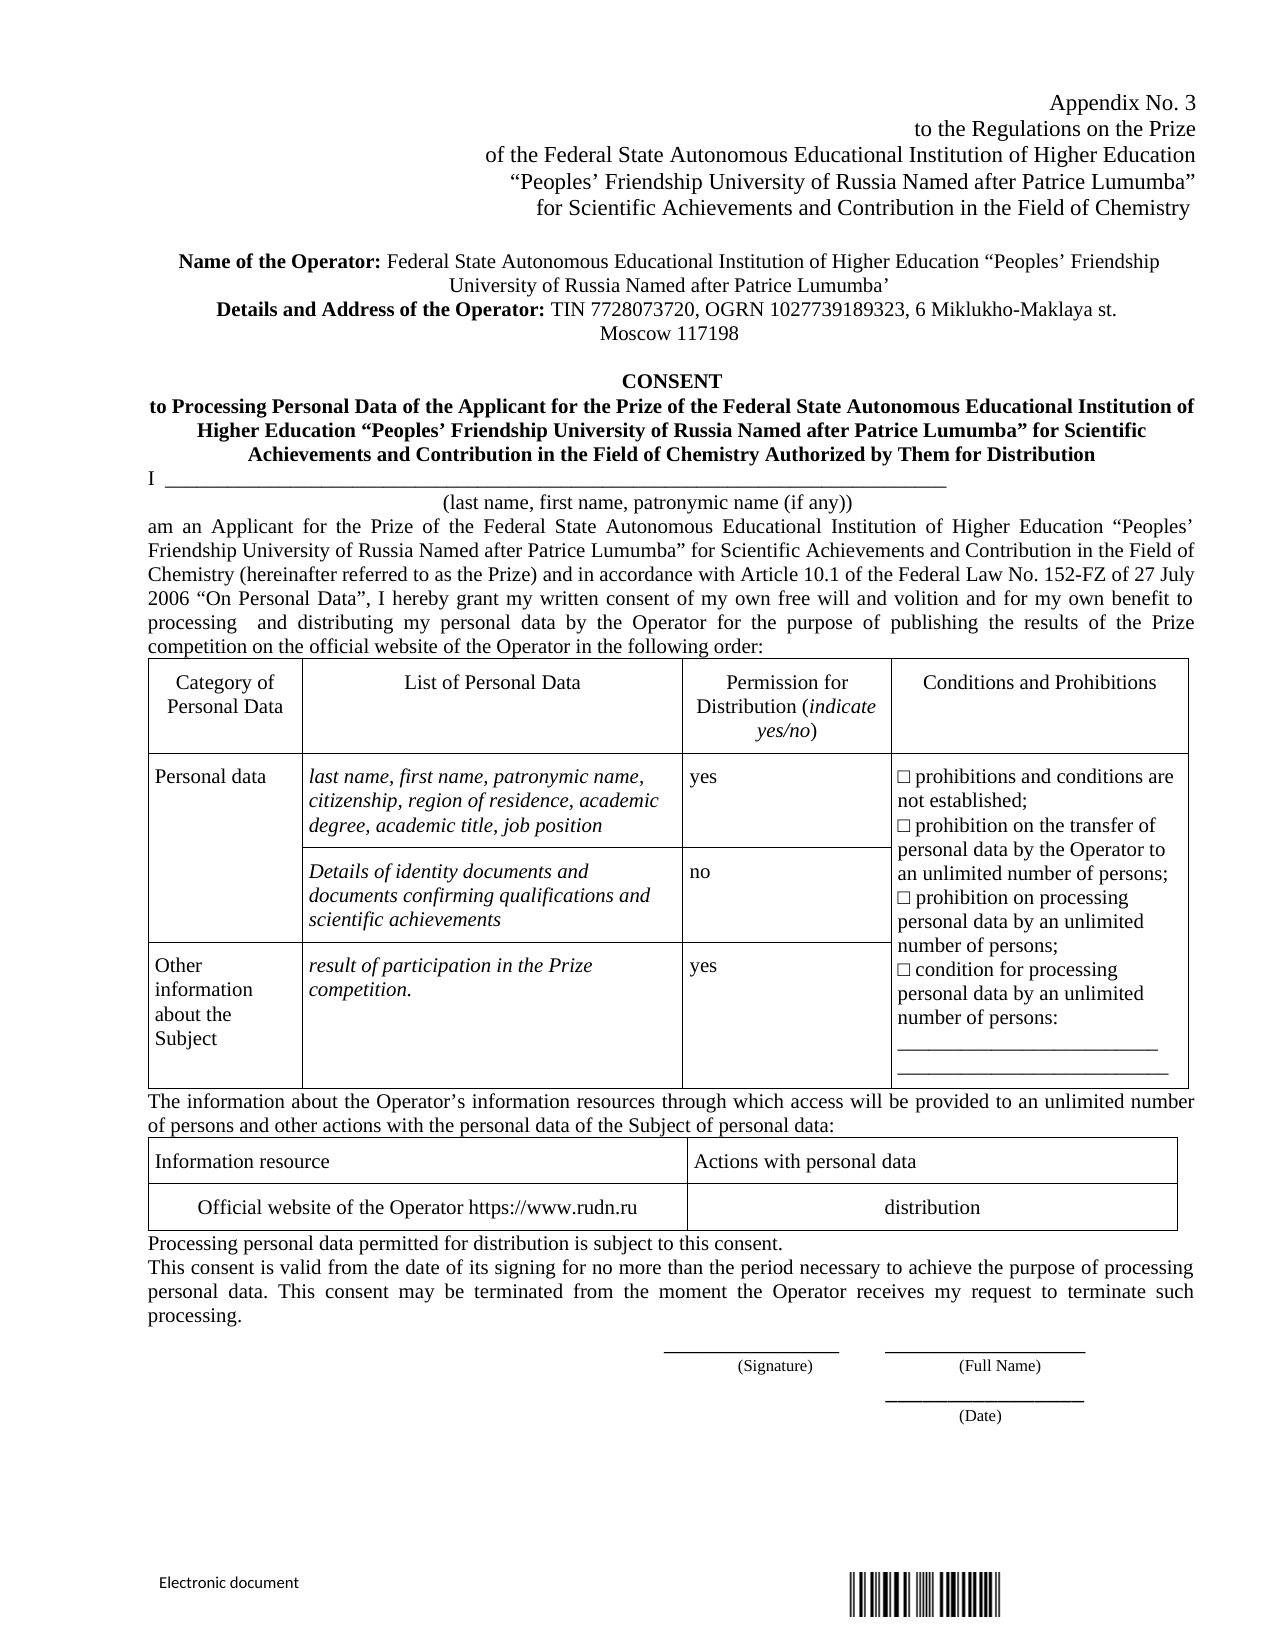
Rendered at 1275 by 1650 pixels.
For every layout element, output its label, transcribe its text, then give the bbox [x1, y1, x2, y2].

table_cell Personal data [149, 754, 302, 942]
table_header Category of Personal Data [149, 659, 302, 753]
text (last name, first name, patronymic name (if any)) [148, 490, 1196, 514]
table_cell Other information about the Subject [149, 943, 302, 1088]
text I ___________________________________________________________________________ [148, 466, 1196, 490]
text This consent is valid from the date of its signing for no more than the period necessary to achieve the purpose of processing personal data. This consent may be terminated from the moment the Operator receives my request to terminate such processing. [148, 1255, 1196, 1327]
text for Scientific Achievements and Contribution in the Field of Chemistry [148, 194, 1191, 220]
table_header Information resource [149, 1138, 687, 1183]
text of the Federal State Autonomous Educational Institution of Higher Education [148, 141, 1196, 168]
table_cell no [683, 848, 891, 942]
table_cell Official website of the Operator https://www.rudn.ru [149, 1184, 687, 1230]
text Processing personal data permitted for distribution is subject to this consent. [148, 1231, 1196, 1255]
table_cell distribution [688, 1184, 1177, 1230]
text Details and Address of the Operator: TIN 7728073720, OGRN 1027739189323, 6 Miklukho-Maklaya st. Moscow 117198 [148, 297, 1191, 345]
text am an Applicant for the Prize of the Federal State Autonomous Educational Institution of Higher Education “Peoples’ Friendship University of Russia Named after Patrice Lumumba” for Scientific Achievements and Contribution in the Field of Chemistry (hereinafter referred to as the Prize) and in accordance with Article 10.1 of the Federal Law No. 152-FZ of 27 July 2006 “On Personal Data”, I hereby grant my written consent of my own free will and volition and for my own benefit to processing and distributing my personal data by the Operator for the purpose of publishing the results of the Prize competition on the official website of the Operator in the following order: [148, 514, 1196, 658]
table_header List of Personal Data [303, 659, 682, 753]
text ________________ [148, 1375, 1196, 1405]
text to the Regulations on the Prize [148, 115, 1196, 141]
text to Processing Personal Data of the Applicant for the Prize of the Federal State Autonomous Educational Institution of Higher Education “Peoples’ Friendship University of Russia Named after Patrice Lumumba” for Scientific Achievements and Contribution in the Field of Chemistry Authorized by Them for Distribution [148, 393, 1196, 466]
table_header Permission for Distribution (indicate yes/no) [683, 659, 891, 753]
table_header Conditions and Prohibitions [892, 659, 1188, 753]
table_header Actions with personal data [688, 1138, 1177, 1183]
table_cell □ prohibitions and conditions are not established; □ prohibition on the transfer of personal data by the Operator to an unlimited number of persons; □ prohibition on processing personal data by an unlimited number of persons; □ condition for processing personal data by an unlimited number of persons: _________________________ __________________________ [892, 754, 1188, 1088]
table_cell yes [683, 943, 891, 1088]
text CONSENT [148, 369, 1196, 393]
table_cell yes [683, 754, 891, 847]
text The information about the Operator’s information resources through which access will be provided to an unlimited number of persons and other actions with the personal data of the Subject of personal data: [148, 1089, 1196, 1137]
text ______________ ________________ [148, 1327, 1196, 1356]
text Name of the Operator: Federal State Autonomous Educational Institution of Higher Education “Peoples’ Friendship University of Russia Named after Patrice Lumumba’ [148, 249, 1191, 297]
text (Date) [148, 1405, 1196, 1424]
text Appendix No. 3 [148, 89, 1196, 115]
table_cell last name, first name, patronymic name, citizenship, region of residence, academic degree, academic title, job position [303, 754, 682, 847]
table_cell result of participation in the Prize competition. [303, 943, 682, 1088]
text “Peoples’ Friendship University of Russia Named after Patrice Lumumba” [148, 168, 1196, 194]
table_cell Details of identity documents and documents confirming qualifications and scientific achievements [303, 848, 682, 942]
text (Signature) (Full Name) [148, 1356, 1196, 1375]
picture [837, 1572, 1016, 1617]
